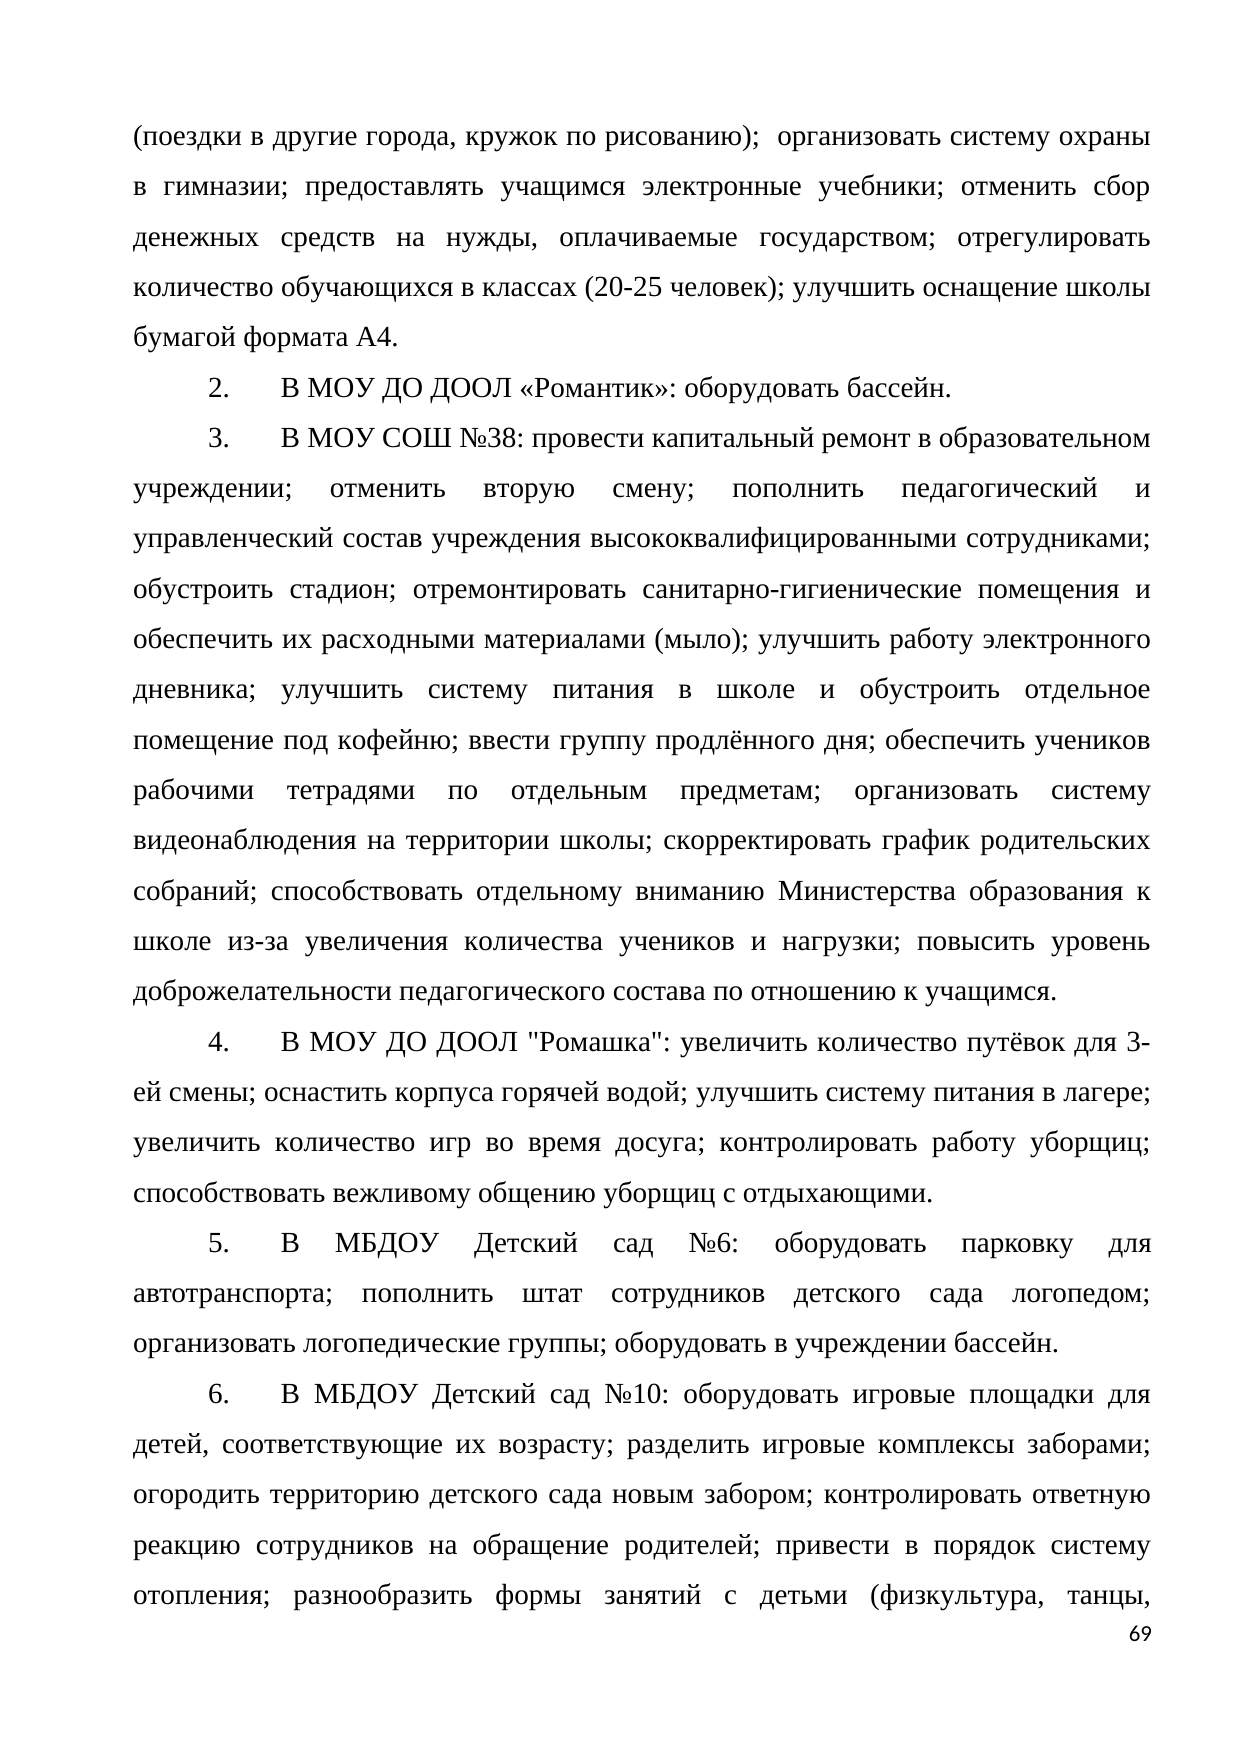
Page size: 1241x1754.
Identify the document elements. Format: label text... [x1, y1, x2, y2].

list В МБДОУ Детский сад №6: оборудовать парковку для автотранспорта; пополнить штат сотрудников детского сада логопедом; организовать логопедические группы; оборудовать в учреждении бассейн. [133, 1225, 1152, 1359]
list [133, 118, 1152, 353]
list В МОУ СОШ №38: провести капитальный ремонт в образовательном учреждении; отменить вторую смену; пополнить педагогический и управленческий состав учреждения высококвалифицированными сотрудниками; обустроить стадион; отремонтировать санитарно-гигиенические помещения и обеспечить их расходными материалами (мыло); улучшить работу электронного дневника; улучшить систему питания в школе и обустроить отдельное помещение под кофейню; ввести группу продлённого дня; обеспечить учеников рабочими тетрадями по отдельным предметам; организовать систему видеонаблюдения на территории школы; скорректировать график родительских собраний; способствовать отдельному вниманию Министерства образования к школе из-за увеличения количества учеников и нагрузки; повысить уровень доброжелательности педагогического состава по отношению к учащимся. [133, 420, 1152, 1007]
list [133, 1376, 1152, 1611]
list В МОУ ДО ДООЛ «Романтик»: оборудовать бассейн. [133, 370, 1152, 403]
list В МОУ ДО ДООЛ "Ромашка": увеличить количество путёвок для 3-ей смены; оснастить корпуса горячей водой; улучшить систему питания в лагере; увеличить количество игр во время досуга; контролировать работу уборщиц; способствовать вежливому общению уборщиц с отдыхающими. [133, 1024, 1152, 1208]
